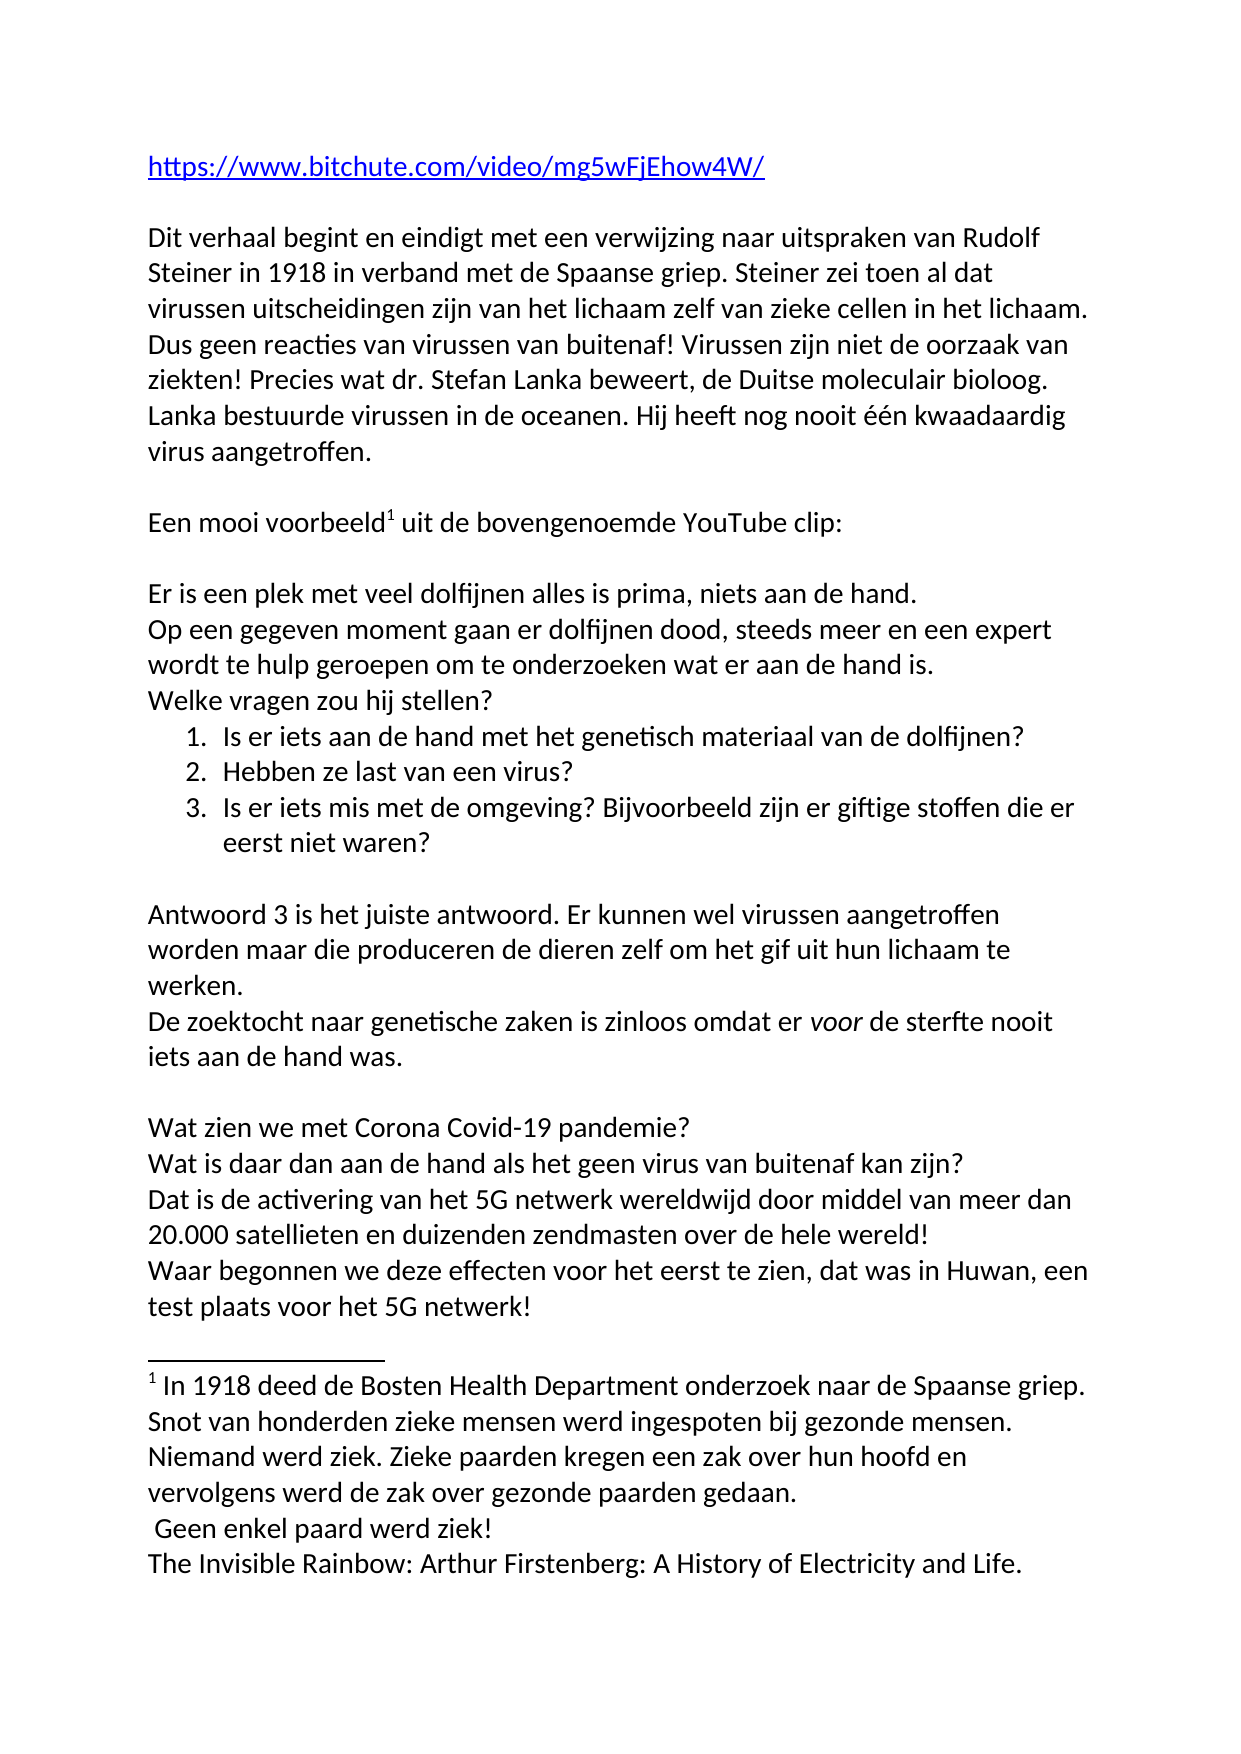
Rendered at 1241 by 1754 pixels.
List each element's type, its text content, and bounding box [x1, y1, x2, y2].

text Dit verhaal begint en eindigt met een verwijzing naar uitspraken van Rudolf Steiner in 1918 in verband met de Spaanse griep. Steiner zei toen al dat virussen uitscheidingen zijn van het lichaam zelf van zieke cellen in het lichaam. Dus geen reacties van virussen van buitenaf! Virussen zijn niet de oorzaak van ziekten! Precies wat dr. Stefan Lanka beweert, de Duitse moleculair bioloog. Lanka bestuurde virussen in de oceanen. Hij heeft nog nooit één kwaadaardig virus aangetroffen. [148, 219, 1093, 468]
text Er is een plek met veel dolfijnen alles is prima, niets aan de hand. [148, 575, 1093, 611]
text Dat is de activering van het 5G netwerk wereldwijd door middel van meer dan 20.000 satellieten en duizenden zendmasten over de hele wereld! [148, 1181, 1093, 1252]
text De zoektocht naar genetische zaken is zinloos omdat er voor de sterfte nooit iets aan de hand was. [148, 1003, 1093, 1074]
list Is er iets mis met de omgeving? Bijvoorbeeld zijn er giftige stoffen die er eerst niet waren? [185, 789, 1093, 860]
text Een mooi voorbeeld uit de bovengenoemde YouTube clip: [148, 504, 1093, 539]
list Is er iets aan de hand met het genetisch materiaal van de dolfijnen? [185, 718, 1093, 753]
text Welke vragen zou hij stellen? [148, 682, 1093, 718]
text Wat is daar dan aan de hand als het geen virus van buitenaf kan zijn? [148, 1145, 1093, 1181]
list Hebben ze last van een virus? [185, 753, 1093, 789]
text Op een gegeven moment gaan er dolfijnen dood, steeds meer en een expert wordt te hulp geroepen om te onderzoeken wat er aan de hand is. [148, 611, 1093, 682]
text Waar begonnen we deze effecten voor het eerst te zien, dat was in Huwan, een test plaats voor het 5G netwerk! [148, 1252, 1093, 1323]
text Wat zien we met Corona Covid-19 pandemie? [148, 1109, 1093, 1145]
text https://www.bitchute.com/video/mg5wFjEhow4W/ [148, 148, 1093, 183]
text Antwoord 3 is het juiste antwoord. Er kunnen wel virussen aangetroffen worden maar die produceren de dieren zelf om het gif uit hun lichaam te werken. [148, 896, 1093, 1003]
